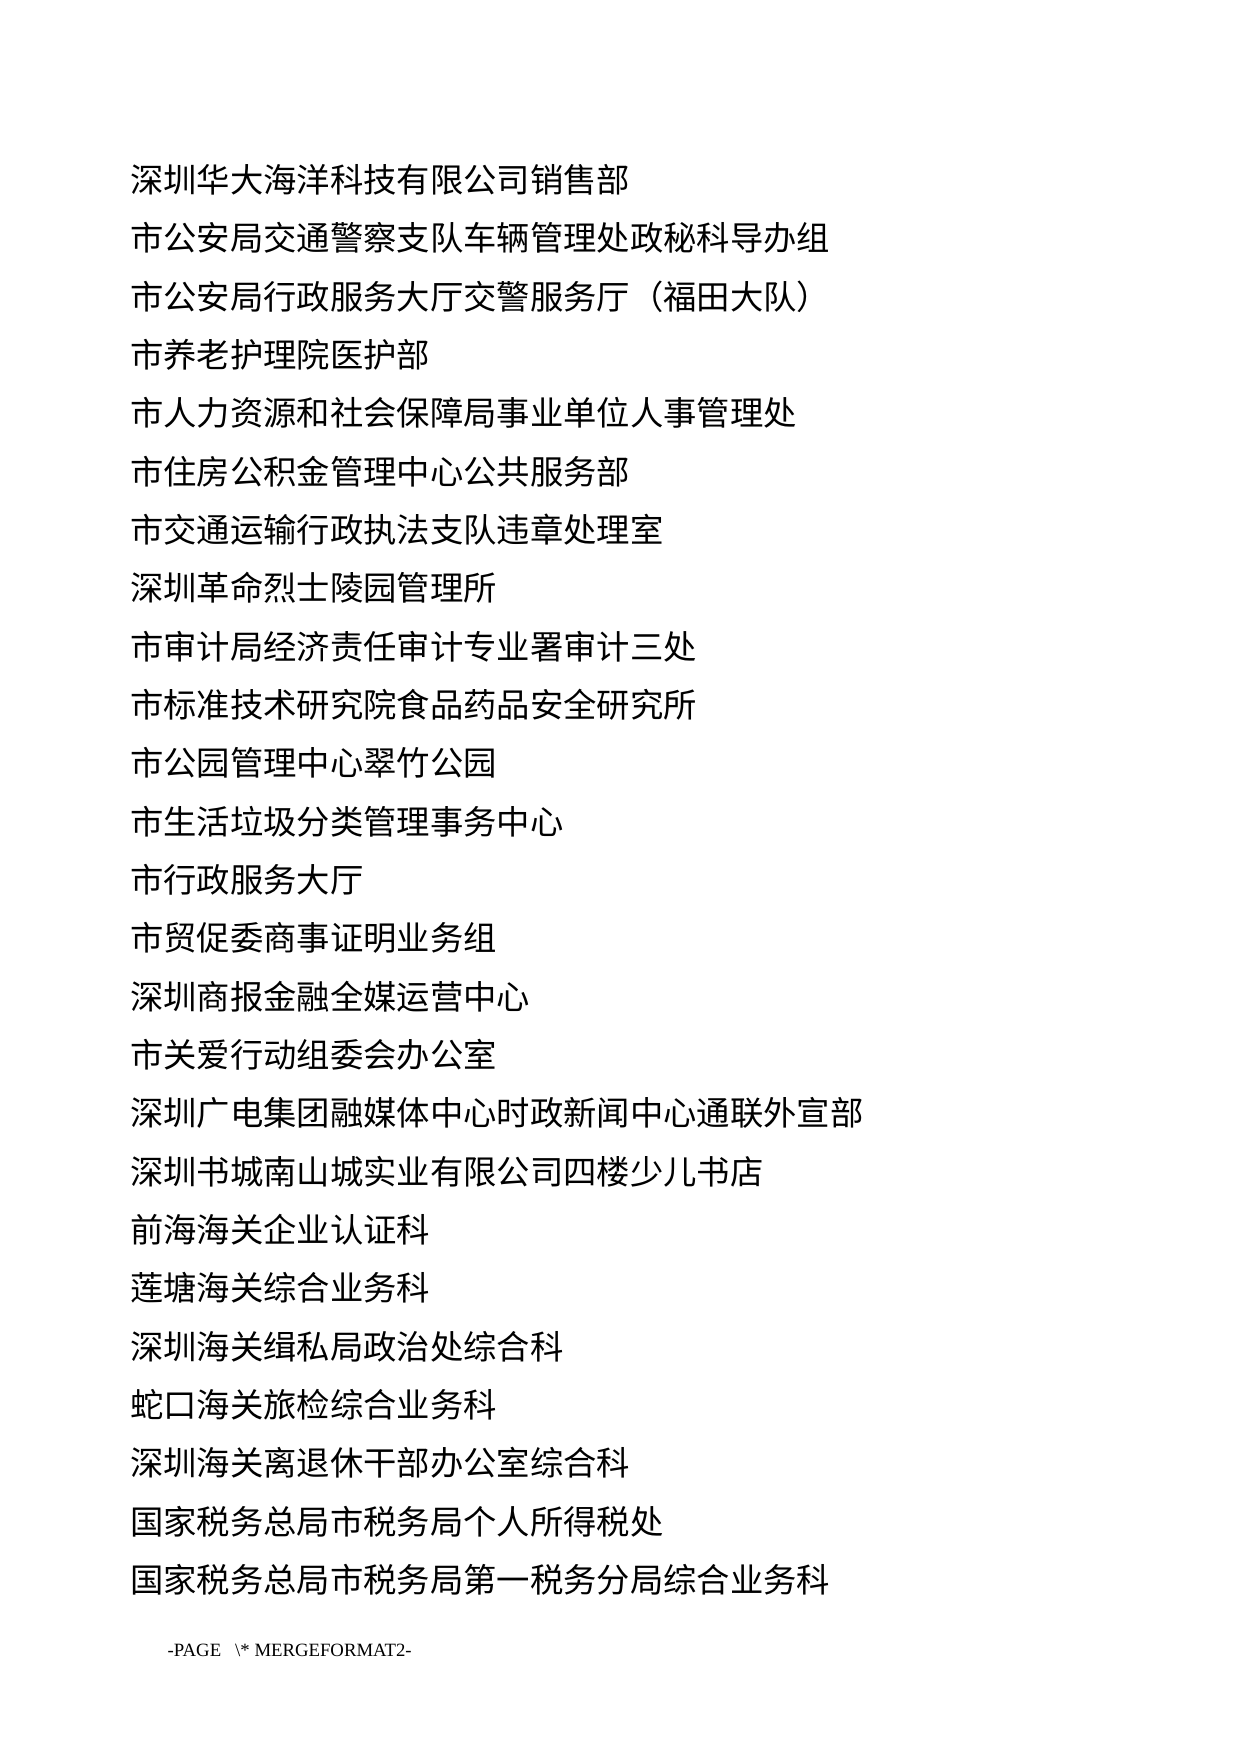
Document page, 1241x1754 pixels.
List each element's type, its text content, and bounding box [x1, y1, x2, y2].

text 深圳革命烈士陵园管理所 [130, 554, 1110, 612]
text 深圳海关缉私局政治处综合科 [130, 1312, 1110, 1371]
text 市行政服务大厅 [130, 846, 1110, 904]
text 市审计局经济责任审计专业署审计三处 [130, 612, 1110, 671]
text 市标准技术研究院食品药品安全研究所 [130, 671, 1110, 729]
text 深圳书城南山城实业有限公司四楼少儿书店 [130, 1137, 1110, 1196]
text 深圳海关离退休干部办公室综合科 [130, 1429, 1110, 1487]
text 国家税务总局市税务局第一税务分局综合业务科 [130, 1546, 1110, 1604]
text 市公园管理中心翠竹公园 [130, 729, 1110, 787]
text 深圳广电集团融媒体中心时政新闻中心通联外宣部 [130, 1079, 1110, 1137]
text 蛇口海关旅检综合业务科 [130, 1371, 1110, 1429]
text 市公安局行政服务大厅交警服务厅（福田大队） [130, 262, 1110, 321]
text 国家税务总局市税务局个人所得税处 [130, 1487, 1110, 1546]
text 市人力资源和社会保障局事业单位人事管理处 [130, 379, 1110, 437]
text 市贸促委商事证明业务组 [130, 904, 1110, 962]
text 前海海关企业认证科 [130, 1196, 1110, 1254]
text 市公安局交通警察支队车辆管理处政秘科导办组 [130, 204, 1110, 262]
text 市生活垃圾分类管理事务中心 [130, 787, 1110, 846]
text 莲塘海关综合业务科 [130, 1254, 1110, 1312]
text 市交通运输行政执法支队违章处理室 [130, 496, 1110, 554]
text 市住房公积金管理中心公共服务部 [130, 437, 1110, 496]
text 市关爱行动组委会办公室 [130, 1021, 1110, 1079]
text 深圳华大海洋科技有限公司销售部 [130, 146, 1110, 204]
text 深圳商报金融全媒运营中心 [130, 962, 1110, 1021]
text 市养老护理院医护部 [130, 321, 1110, 379]
